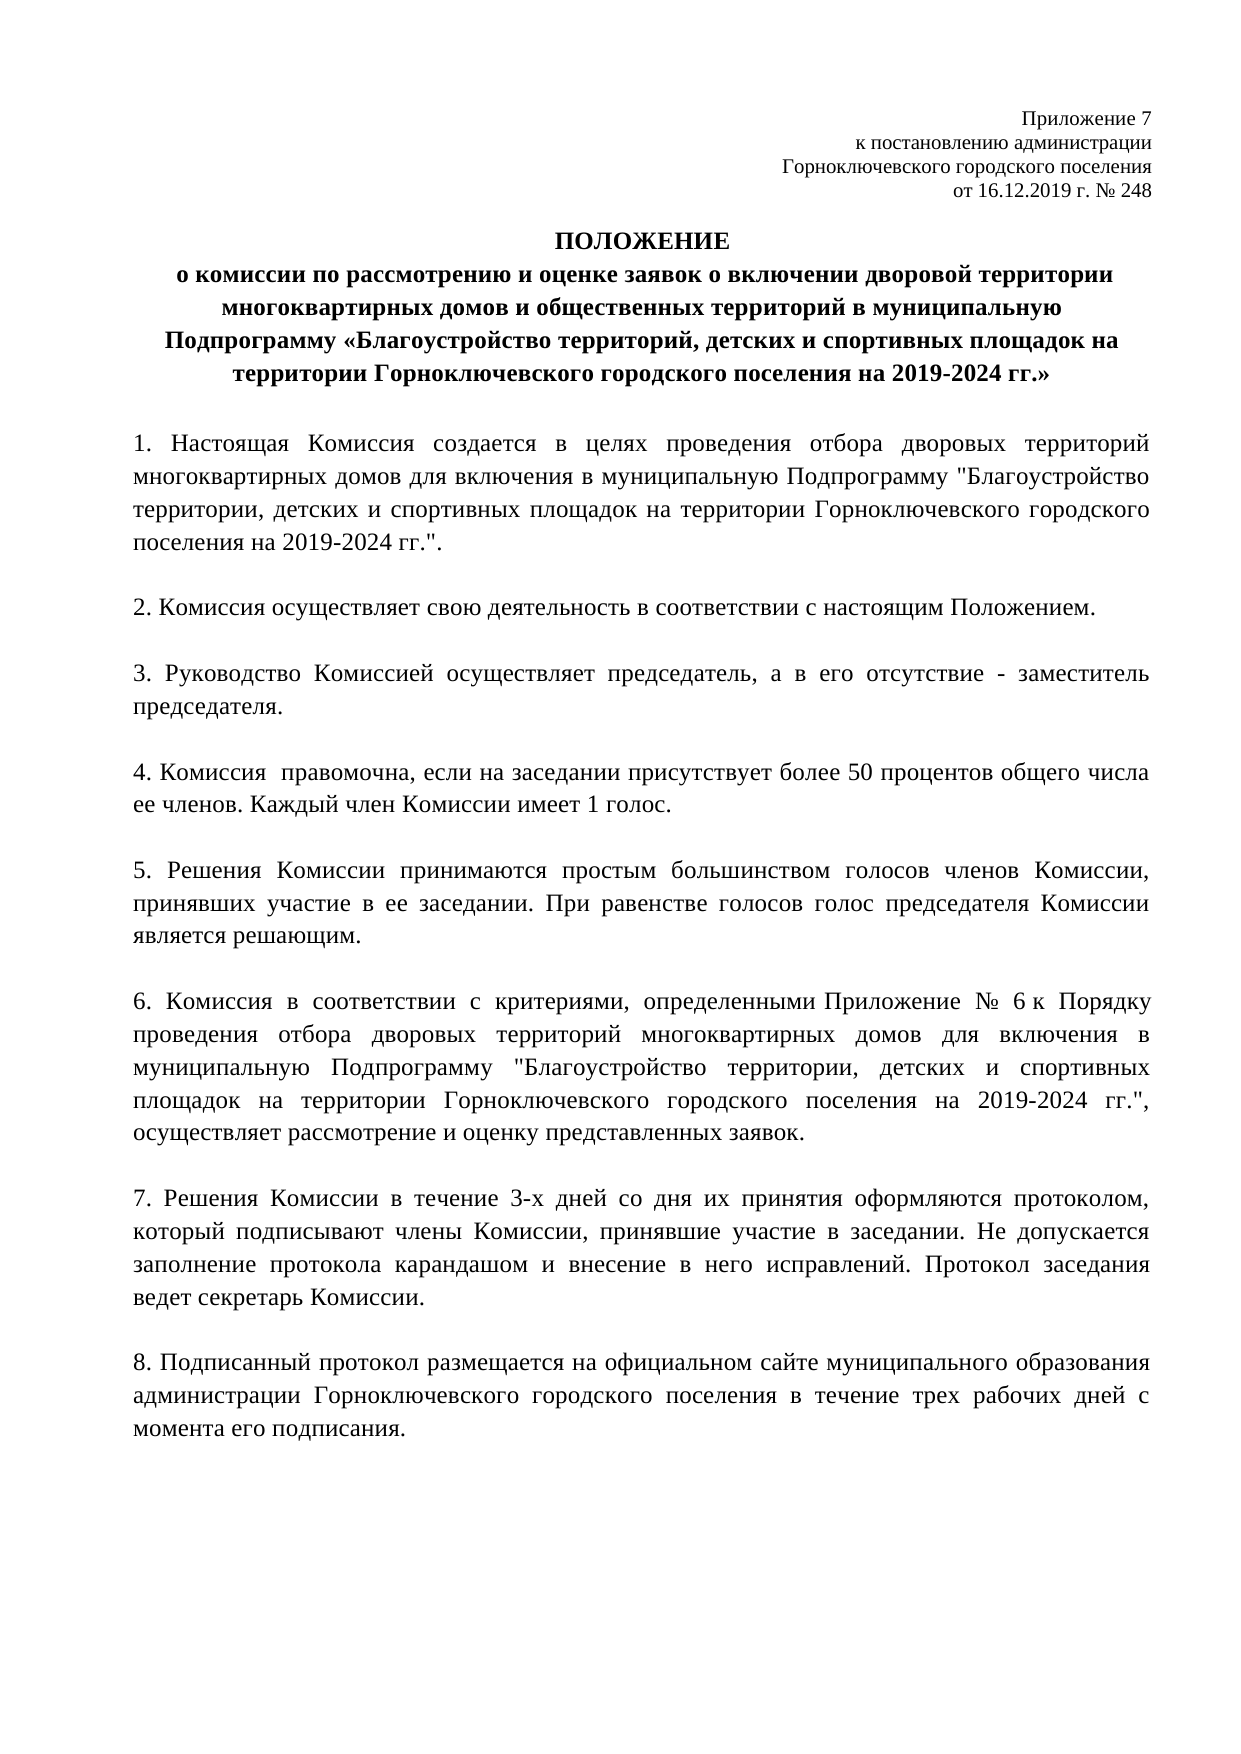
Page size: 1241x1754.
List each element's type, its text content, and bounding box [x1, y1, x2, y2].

text к постановлению администрации Горноключевского городского поселения [133, 130, 1152, 178]
text 3. Руководство Комиссией осуществляет председатель, а в его отсутствие - заместитель председателя. [133, 621, 1152, 720]
text 8. Подписанный протокол размещается на официальном сайте муниципального образования администрации Горноключевского городского поселения в течение трех рабочих дней с момента его подписания. [133, 1310, 1152, 1442]
text от 16.12.2019 г. № 248 [133, 178, 1152, 202]
text ПОЛОЖЕНИЕ о комиссии по рассмотрению и оценке заявок о включении дворовой территории многоквартирных домов и общественных территорий в муниципальную Подпрограмму «Благоустройство территорий, детских и спортивных площадок на территории Горноключевского городского поселения на 2019-2024 гг.» [133, 226, 1152, 420]
text 5. Решения Комиссии принимаются простым большинством голосов членов Комиссии, принявших участие в ее заседании. При равенстве голосов голос председателя Комиссии является решающим. [133, 818, 1152, 949]
text 6. Комиссия в соответствии с критериями, определенными Приложение № 6 к Порядку проведения отбора дворовых территорий многоквартирных домов для включения в муниципальную Подпрограмму "Благоустройство территории, детских и спортивных площадок на территории Горноключевского городского поселения на 2019-2024 гг.", осуществляет рассмотрение и оценку представленных заявок. [133, 949, 1152, 1146]
text 7. Решения Комиссии в течение 3-х дней со дня их принятия оформляются протоколом, который подписывают члены Комиссии, принявшие участие в заседании. Не допускается заполнение протокола карандашом и внесение в него исправлений. Протокол заседания ведет секретарь Комиссии. [133, 1146, 1152, 1310]
text 4. Комиссия правомочна, если на заседании присутствует более 50 процентов общего числа ее членов. Каждый член Комиссии имеет 1 голос. [133, 720, 1152, 818]
text 1. Настоящая Комиссия создается в целях проведения отбора дворовых территорий многоквартирных домов для включения в муниципальную Подпрограмму "Благоустройство территории, детских и спортивных площадок на территории Горноключевского городского поселения на 2019-2024 гг.". [133, 424, 1152, 556]
text 2. Комиссия осуществляет свою деятельность в соответствии с настоящим Положением. [133, 556, 1152, 621]
text Приложение 7 [133, 106, 1152, 130]
